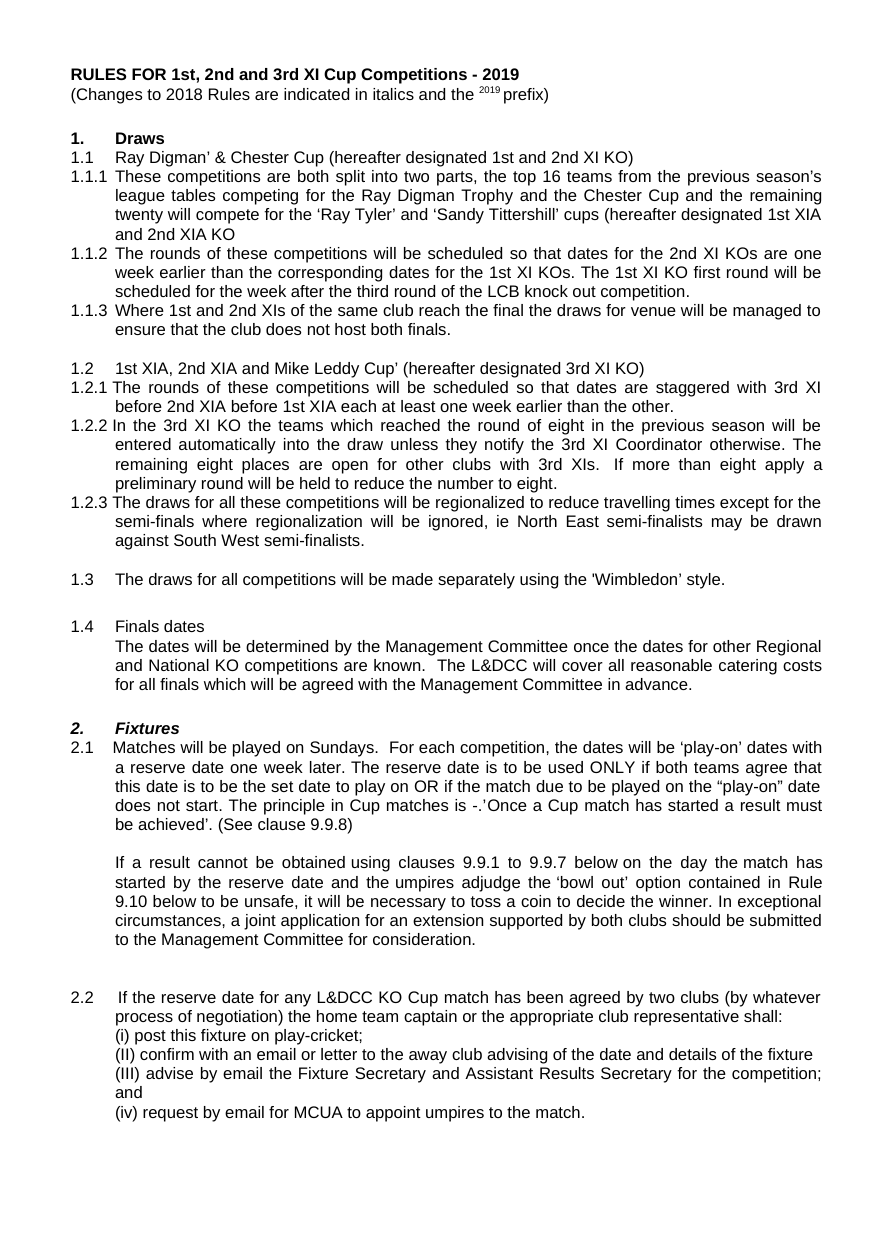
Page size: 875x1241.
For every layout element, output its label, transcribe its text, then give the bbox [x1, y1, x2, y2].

table_cell 1. Draws 1.1 Ray Digman’ & Chester Cup (hereafter designated 1st and 2nd XI KO) 1.1.1 These competitions are both split into two parts, the top 16 teams from the previous season’s league tables competing for the Ray Digman Trophy and the Chester Cup and the remaining twenty will compete for the ‘Ray Tyler’ and ‘Sandy Tittershill’ cups (hereafter designated 1st XIA and 2nd XIA KO 1.1.2 The rounds of these competitions will be scheduled so that dates for the 2nd XI KOs are one week earlier than the corresponding dates for the 1st XI KOs. The 1st XI KO first round will be scheduled for the week after the third round of the LCB knock out competition. 1.1.3 Where 1st and 2nd XIs of the same club reach the final the draws for venue will be managed to ensure that the club does not host both finals. 1.2 1st XIA, 2nd XIA and Mike Leddy Cup’ (hereafter designated 3rd XI KO) 1.2.1 The rounds of these competitions will be scheduled so that dates are staggered with 3rd XI before 2nd XIA before 1st XIA each at least one week earlier than the other. 1.2.2 In the 3rd XI KO the teams which reached the round of eight in the previous season will be entered automatically into the draw unless they notify the 3rd XI Coordinator otherwise. The remaining eight places are open for other clubs with 3rd XIs. If more than eight apply a preliminary round will be held to reduce the number to eight. 1.2.3 The draws for all these competitions will be regionalized to reduce travelling times except for the semi-finals where regionalization will be ignored, ie North East semi-finalists may be drawn against South West semi-finalists. The draws for all competitions will be made separately using the 'Wimbledon’ style. 1.4 Finals dates The dates will be determined by the Management Committee once the dates for other Regional and National KO competitions are known. The L&DCC will cover all reasonable catering costs for all finals which will be agreed with the Management Committee in advance. [59, 123, 838, 713]
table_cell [59, 713, 838, 1179]
table_header RULES FOR 1st, 2nd and 3rd XI Cup Competitions - 2019 (Changes to 2018 Rules are indicated in italics and the 2019 prefix) [59, 59, 838, 123]
